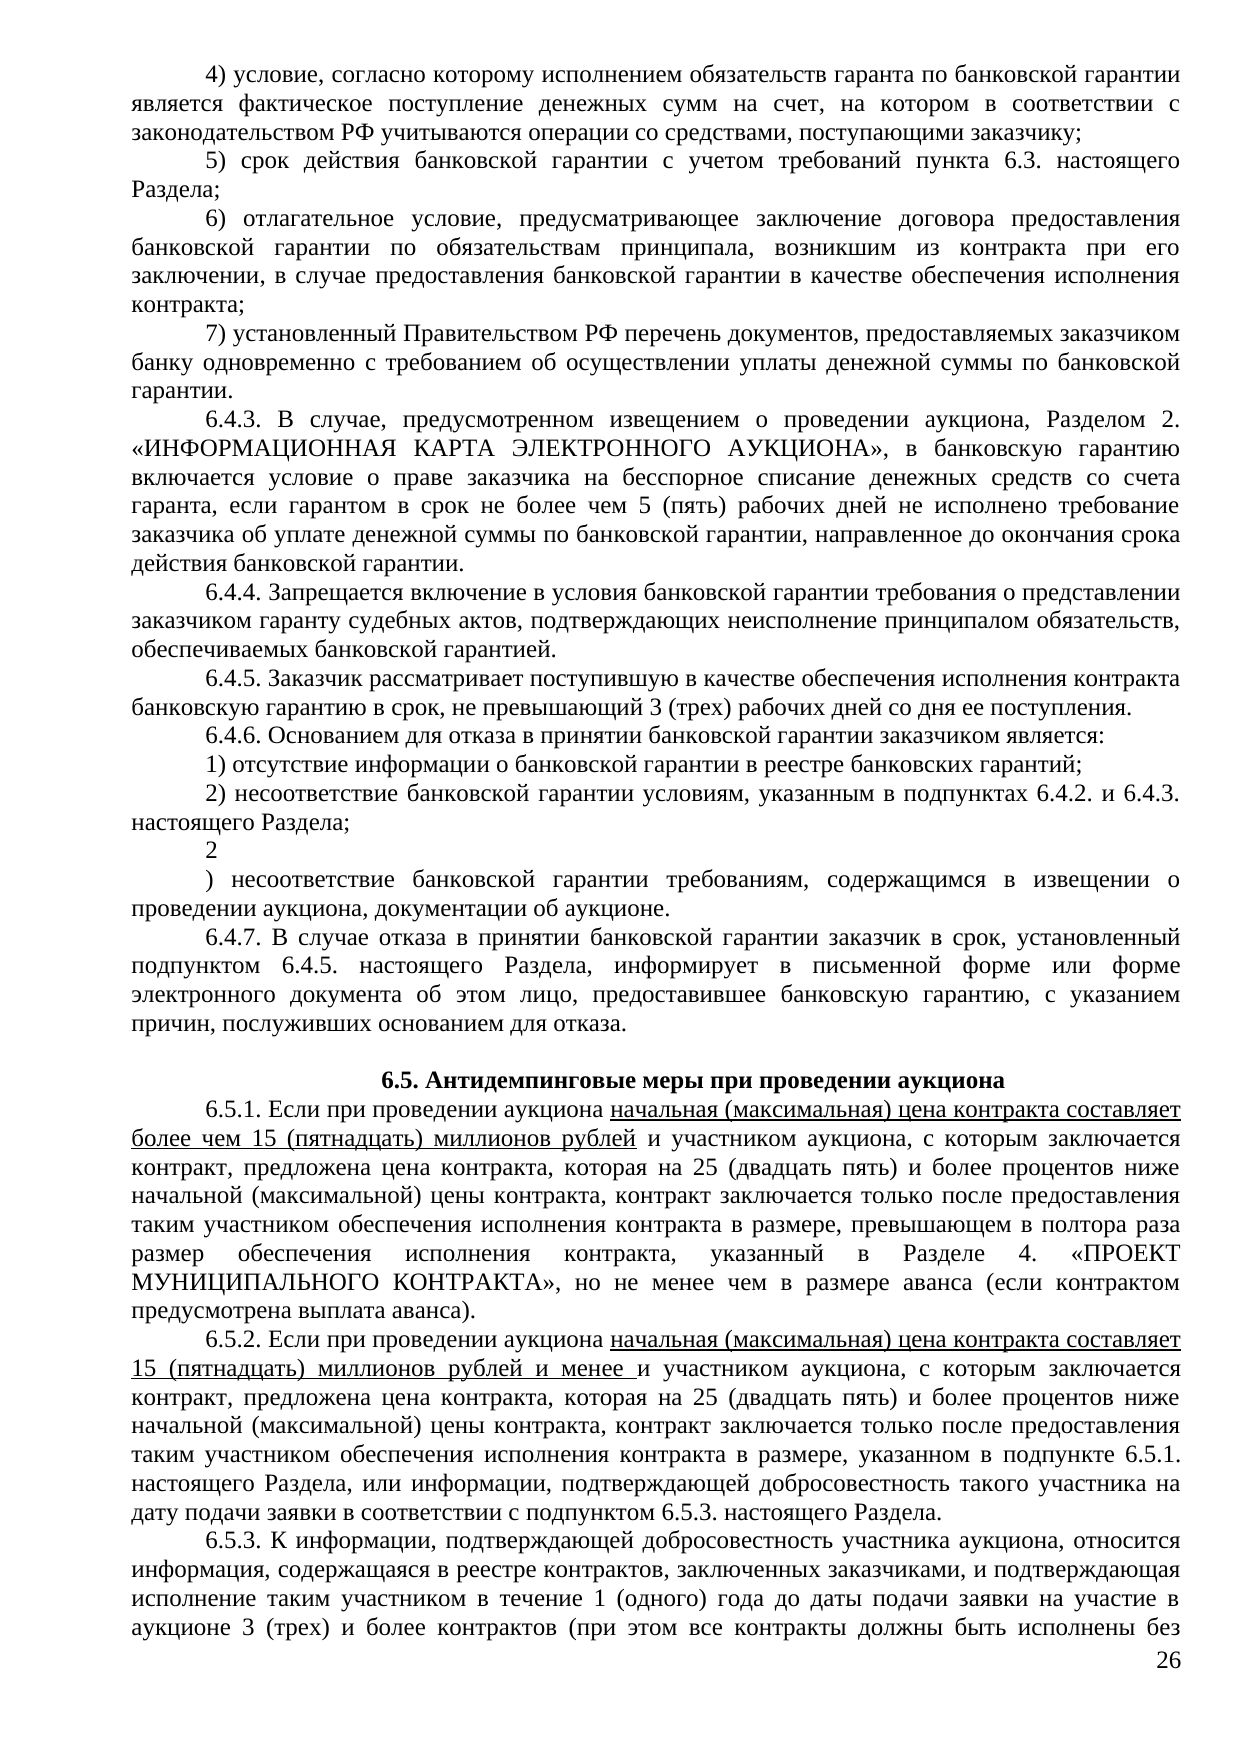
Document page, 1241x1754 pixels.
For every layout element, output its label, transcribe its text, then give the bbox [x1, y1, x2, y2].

text 1) отсутствие информации о банковской гарантии в реестре банковских гарантий; [131, 749, 1181, 778]
text 6.4.5. Заказчик рассматривает поступившую в качестве обеспечения исполнения контракта банковскую гарантию в срок, не превышающий 3 (трех) рабочих дней со дня ее поступления. [131, 663, 1181, 720]
text 6.4.7. В случае отказа в принятии банковской гарантии заказчик в срок, установленный подпунктом 6.4.5. настоящего Раздела, информирует в письменной форме или форме электронного документа об этом лицо, предоставившее банковскую гарантию, с указанием причин, послуживших основанием для отказа. [131, 922, 1181, 1037]
text 6.4.3. В случае, предусмотренном извещением о проведении аукциона, Разделом 2. «ИНФОРМАЦИОННАЯ КАРТА ЭЛЕКТРОННОГО АУКЦИОНА», в банковскую гарантию включается условие о праве заказчика на бесспорное списание денежных средств со счета гаранта, если гарантом в срок не более чем 5 (пять) рабочих дней не исполнено требование заказчика об уплате денежной суммы по банковской гарантии, направленное до окончания срока действия банковской гарантии. [131, 404, 1181, 577]
text 6.5.2. Если при проведении аукциона начальная (максимальная) цена контракта составляет 15 (пятнадцать) миллионов рублей и менее и участником аукциона, с которым заключается контракт, предложена цена контракта, которая на 25 (двадцать пять) и более процентов ниже начальной (максимальной) цены контракта, контракт заключается только после предоставления таким участником обеспечения исполнения контракта в размере, указанном в подпункте 6.5.1. настоящего Раздела, или информации, подтверждающей добросовестность такого участника на дату подачи заявки в соответствии с подпунктом 6.5.3. настоящего Раздела. [131, 1324, 1181, 1525]
text 6.4.4. Запрещается включение в условия банковской гарантии требования о представлении заказчиком гаранту судебных актов, подтверждающих неисполнение принципалом обязательств, обеспечиваемых банковской гарантией. [131, 577, 1181, 663]
text 2 [131, 835, 1181, 864]
text ) несоответствие банковской гарантии требованиям, содержащимся в извещении о проведении аукциона, документации об аукционе. [131, 864, 1181, 922]
text 4) условие, согласно которому исполнением обязательств гаранта по банковской гарантии является фактическое поступление денежных сумм на счет, на котором в соответствии с законодательством РФ учитываются операции со средствами, поступающими заказчику; [131, 59, 1181, 145]
text 6) отлагательное условие, предусматривающее заключение договора предоставления банковской гарантии по обязательствам принципала, возникшим из контракта при его заключении, в случае предоставления банковской гарантии в качестве обеспечения исполнения контракта; [131, 203, 1181, 318]
text 7) установленный Правительством РФ перечень документов, предоставляемых заказчиком банку одновременно с требованием об осуществлении уплаты денежной суммы по банковской гарантии. [131, 318, 1181, 404]
text 6.4.6. Основанием для отказа в принятии банковской гарантии заказчиком является: [131, 720, 1181, 749]
text 2) несоответствие банковской гарантии условиям, указанным в подпунктах 6.4.2. и 6.4.3. настоящего Раздела; [131, 778, 1181, 835]
text 6.5.1. Если при проведении аукциона начальная (максимальная) цена контракта составляет более чем 15 (пятнадцать) миллионов рублей и участником аукциона, с которым заключается контракт, предложена цена контракта, которая на 25 (двадцать пять) и более процентов ниже начальной (максимальной) цены контракта, контракт заключается только после предоставления таким участником обеспечения исполнения контракта в размере, превышающем в полтора раза размер обеспечения исполнения контракта, указанный в Разделе 4. «ПРОЕКТ МУНИЦИПАЛЬНОГО КОНТРАКТА», но не менее чем в размере аванса (если контрактом предусмотрена выплата аванса). [131, 1094, 1181, 1324]
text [131, 1525, 1181, 1640]
text 5) срок действия банковской гарантии с учетом требований пункта 6.3. настоящего Раздела; [131, 145, 1181, 203]
text 6.5. Антидемпинговые меры при проведении аукциона [131, 1065, 1181, 1094]
